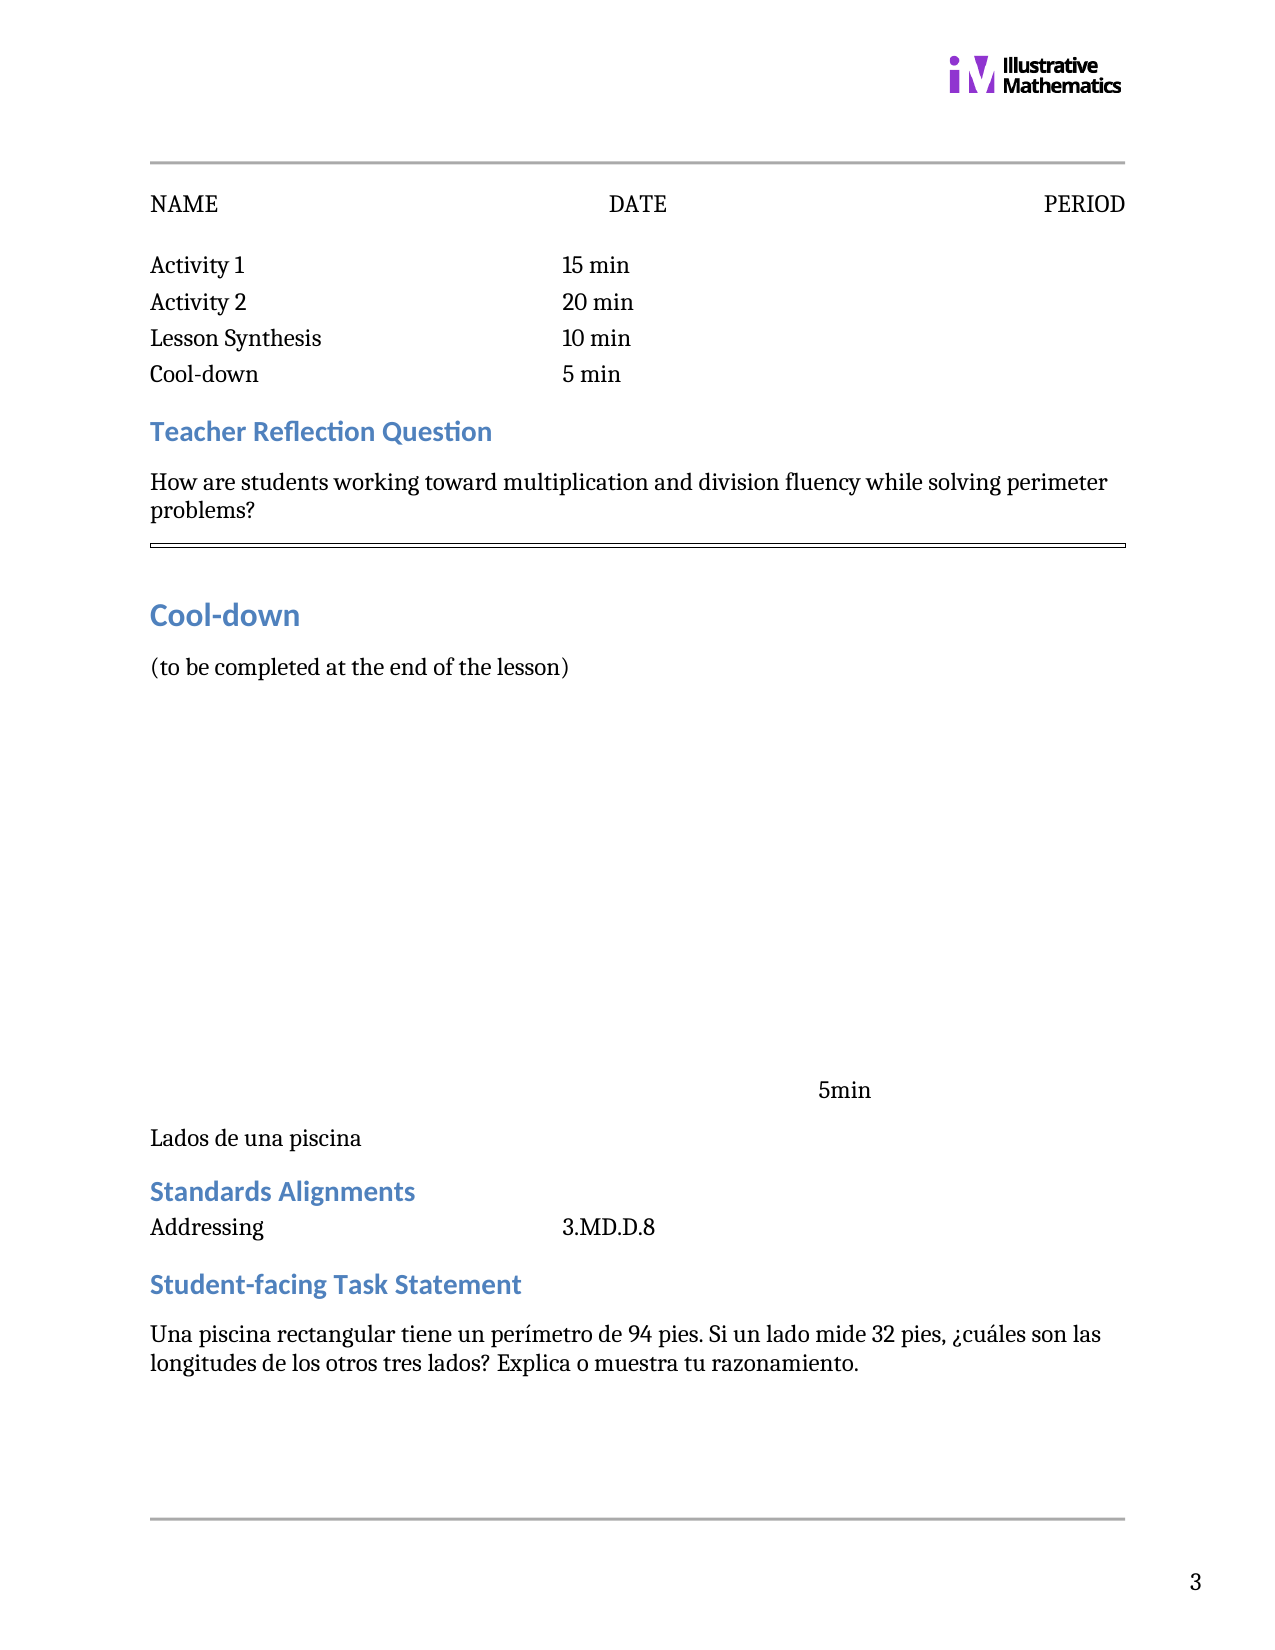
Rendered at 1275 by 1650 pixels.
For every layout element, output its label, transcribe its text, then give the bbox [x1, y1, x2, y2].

text (to be completed at the end of the lesson) 5min [150, 653, 1125, 1105]
table_cell Lesson Synthesis [139, 320, 551, 356]
text Lados de una piscina [150, 1123, 1125, 1152]
table_cell 10 min [551, 320, 964, 356]
subtitle Teacher Reflection Question [150, 413, 1125, 449]
table_cell 20 min [551, 284, 964, 320]
subtitle Standards Alignments [150, 1173, 1125, 1209]
table_header 3.MD.D.8 [551, 1209, 964, 1245]
picture [949, 55, 1121, 93]
table_cell Cool-down [139, 356, 551, 392]
subtitle Cool-down [150, 593, 1125, 634]
subtitle Student-facing Task Statement [150, 1266, 1125, 1301]
text Una piscina rectangular tiene un perímetro de 94 pies. Si un lado mide 32 pies, ¿cuáles son las longitudes de los otros tres lados? Explica o muestra tu razonamiento. [150, 1320, 1125, 1378]
table_cell 15 min [551, 248, 964, 284]
table_cell Activity 2 [139, 284, 551, 320]
table_cell Activity 1 [139, 248, 551, 284]
text How are students working toward multiplication and division fluency while solving perimeter problems? [150, 468, 1125, 525]
table_header Addressing [139, 1209, 551, 1245]
table_cell 5 min [551, 356, 964, 392]
